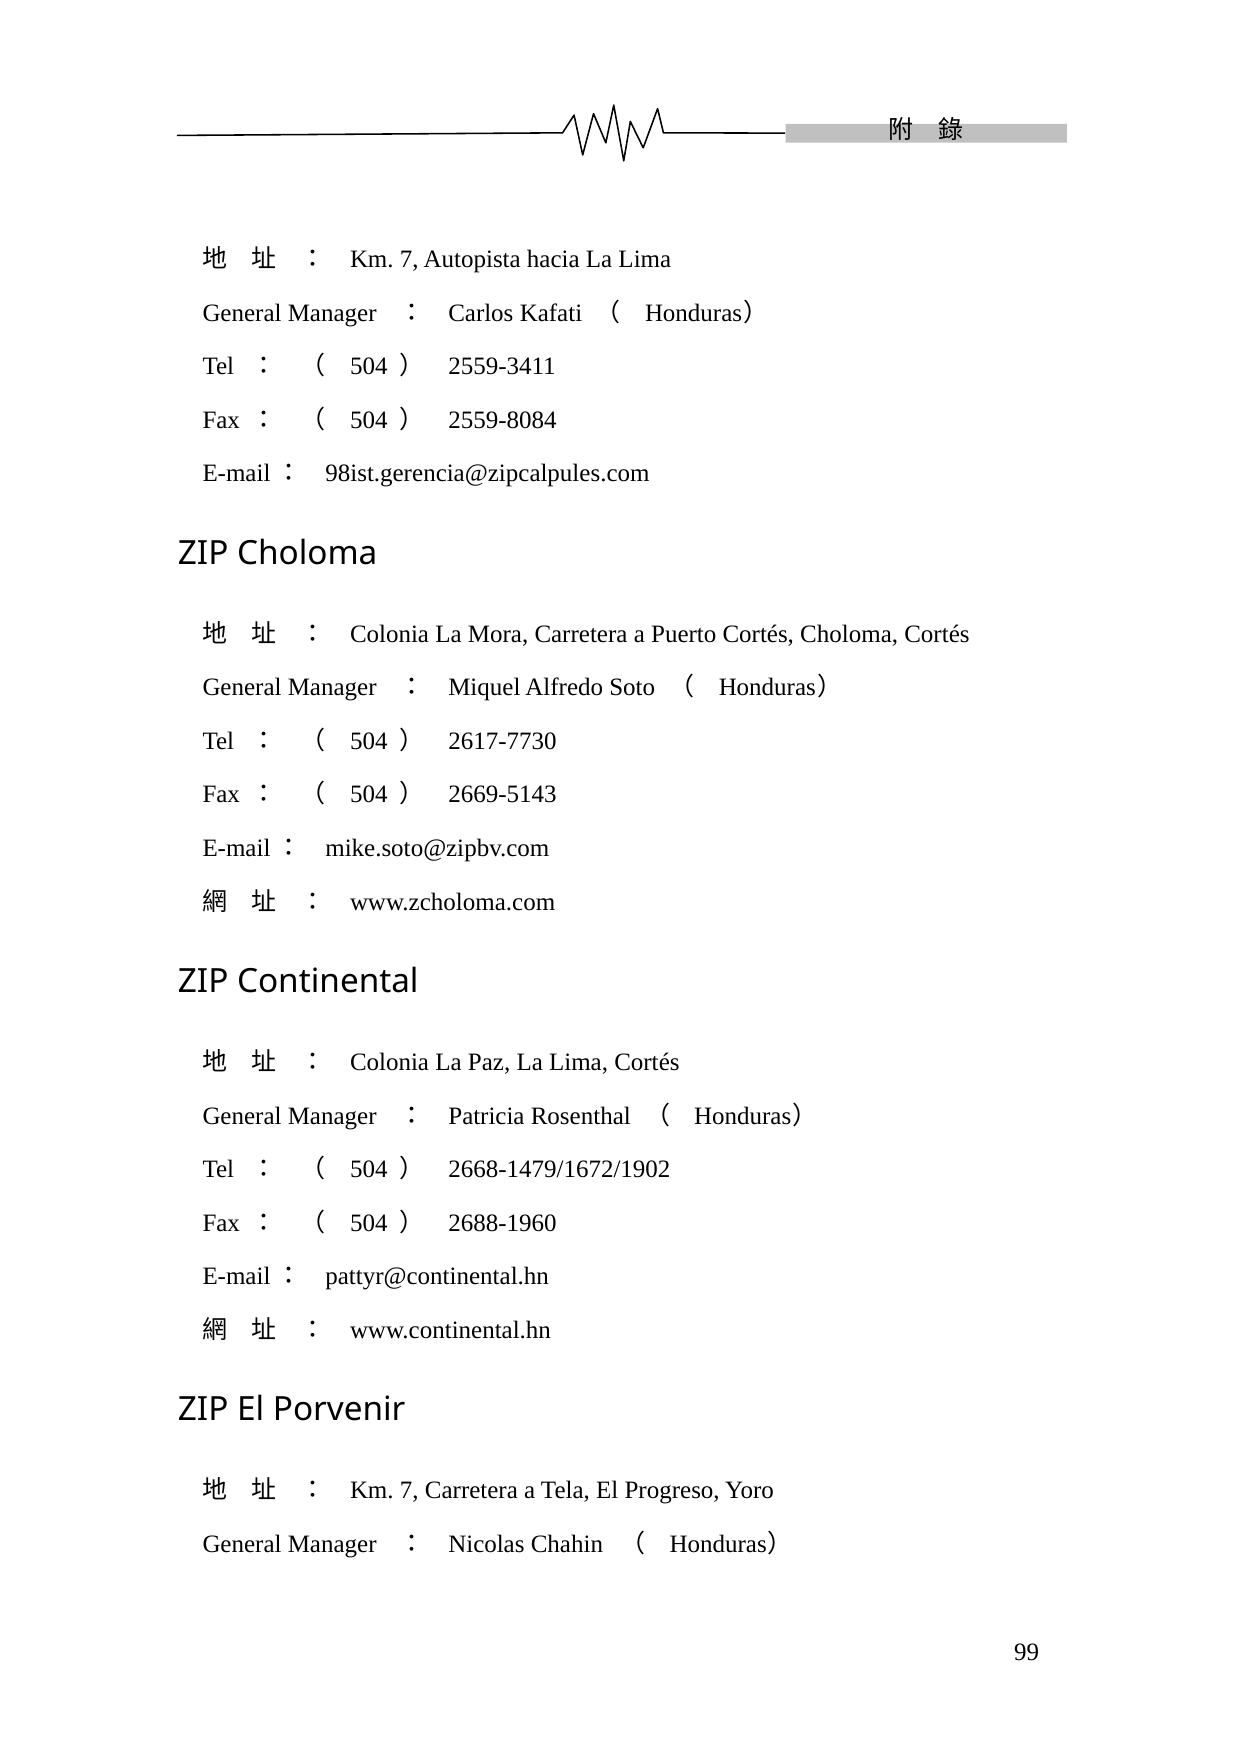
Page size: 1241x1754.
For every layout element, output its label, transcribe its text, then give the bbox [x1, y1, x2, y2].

text 網址：www.continental.hn [202, 1301, 1063, 1354]
text E-mail：mike.soto@zipbv.com [202, 819, 1063, 872]
text General Manager：Nicolas Chahin（Honduras） [202, 1515, 1063, 1568]
text E-mail：98ist.gerencia@zipcalpules.com [202, 444, 1063, 498]
text Fax：（504）2688-1960 [202, 1194, 1063, 1247]
text General Manager：Carlos Kafati（Honduras） [202, 283, 1063, 337]
text 網址：www.zcholoma.com [202, 872, 1063, 926]
text ZIP Continental [178, 953, 1063, 1006]
text E-mail：pattyr@continental.hn [202, 1247, 1063, 1301]
text ZIP El Porvenir [178, 1381, 1063, 1434]
text ZIP Choloma [178, 524, 1063, 578]
text General Manager：Patricia Rosenthal（Honduras） [202, 1087, 1063, 1140]
text 地址：Km. 7, Carretera a Tela, El Progreso, Yoro [202, 1461, 1063, 1515]
text 地址：Km. 7, Autopista hacia La Lima [202, 230, 1063, 283]
text 地址：Colonia La Paz, La Lima, Cortés [202, 1033, 1063, 1087]
text Fax：（504）2669-5143 [202, 765, 1063, 819]
text Tel：（504）2668-1479/1672/1902 [202, 1140, 1063, 1194]
text 地址：Colonia La Mora, Carretera a Puerto Cortés, Choloma, Cortés [202, 605, 1063, 658]
text Tel：（504）2617-7730 [202, 712, 1063, 765]
text Tel：（504）2559-3411 [202, 337, 1063, 391]
text General Manager：Miquel Alfredo Soto（Honduras） [202, 658, 1063, 712]
text Fax：（504）2559-8084 [202, 391, 1063, 444]
